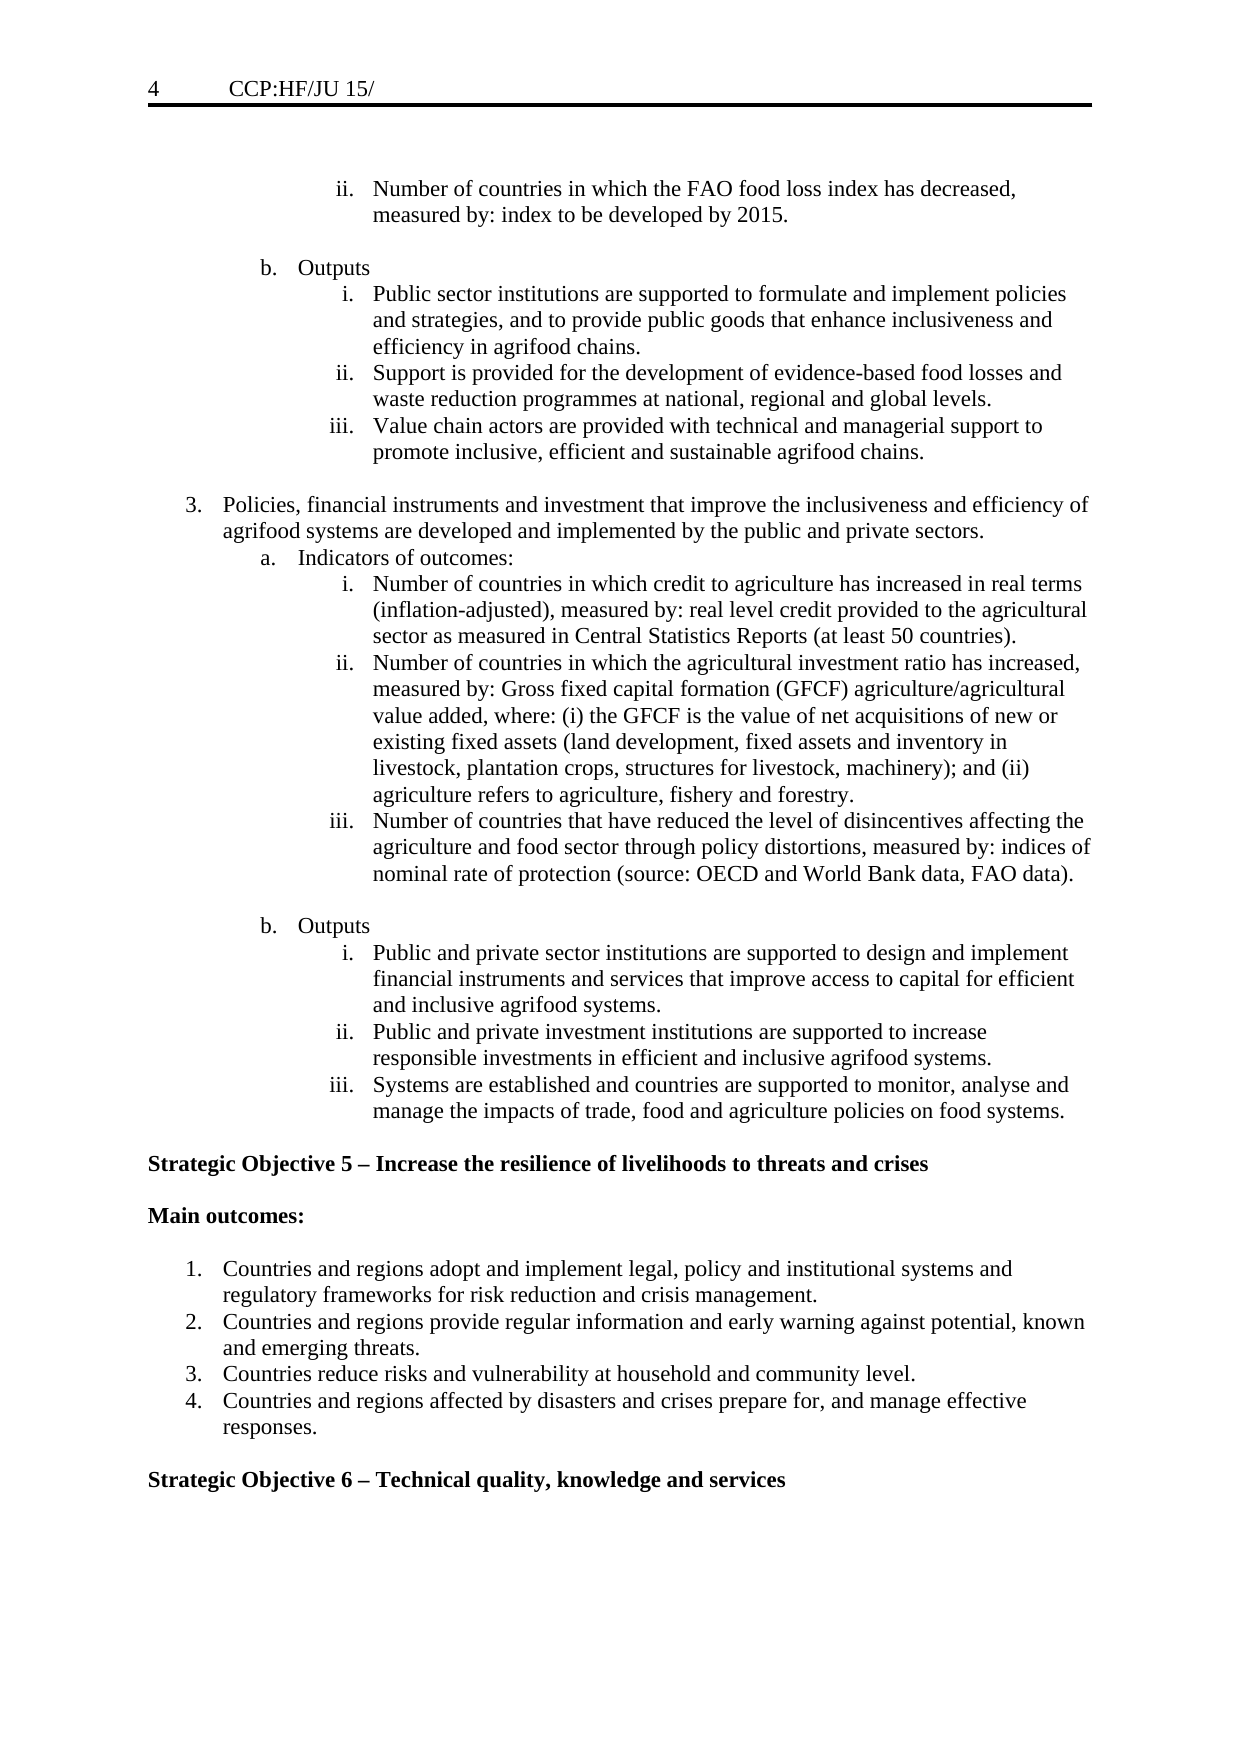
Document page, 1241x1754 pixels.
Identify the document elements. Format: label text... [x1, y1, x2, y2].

list Outputs [260, 254, 1092, 280]
text Main outcomes: [148, 1202, 1092, 1229]
list Countries and regions adopt and implement legal, policy and institutional systems and regulatory frameworks for risk reduction and crisis management. [185, 1255, 1092, 1308]
list Support is provided for the development of evidence-based food losses and waste reduction programmes at national, regional and global levels. [354, 359, 1092, 412]
list Number of countries in which the FAO food loss index has decreased, measured by: index to be developed by 2015. [354, 174, 1092, 227]
list Countries and regions provide regular information and early warning against potential, known and emerging threats. [185, 1308, 1092, 1361]
list Outputs [260, 912, 1092, 939]
list Indicators of outcomes: [260, 543, 1092, 570]
list Number of countries that have reduced the level of disincentives affecting the agriculture and food sector through policy distortions, measured by: indices of nominal rate of protection (source: OECD and World Bank data, FAO data). [354, 807, 1092, 886]
list Number of countries in which credit to agriculture has increased in real terms (inflation-adjusted), measured by: real level credit provided to the agricultural sector as measured in Central Statistics Reports (at least 50 countries). [354, 570, 1092, 649]
list Number of countries in which the agricultural investment ratio has increased, measured by: Gross fixed capital formation (GFCF) agriculture/agricultural value added, where: (i) the GFCF is the value of net acquisitions of new or existing fixed assets (land development, fixed assets and inventory in livestock, plantation crops, structures for livestock, machinery); and (ii) agriculture refers to agriculture, fishery and forestry. [354, 649, 1092, 807]
list Public and private investment institutions are supported to increase responsible investments in efficient and inclusive agrifood systems. [354, 1018, 1092, 1071]
text Strategic Objective 5 – Increase the resilience of livelihoods to threats and crises [148, 1150, 1092, 1176]
list Countries and regions affected by disasters and crises prepare for, and manage effective responses. [185, 1387, 1092, 1439]
list Countries reduce risks and vulnerability at household and community level. [185, 1361, 1092, 1387]
list Value chain actors are provided with technical and managerial support to promote inclusive, efficient and sustainable agrifood chains. [354, 412, 1092, 464]
text Strategic Objective 6 – Technical quality, knowledge and services [148, 1466, 1092, 1492]
list Public and private sector institutions are supported to design and implement financial instruments and services that improve access to capital for efficient and inclusive agrifood systems. [354, 939, 1092, 1018]
list Systems are established and countries are supported to monitor, analyse and manage the impacts of trade, food and agriculture policies on food systems. [354, 1071, 1092, 1123]
list Public sector institutions are supported to formulate and implement policies and strategies, and to provide public goods that enhance inclusiveness and efficiency in agrifood chains. [354, 280, 1092, 359]
list Policies, financial instruments and investment that improve the inclusiveness and efficiency of agrifood systems are developed and implemented by the public and private sectors. [185, 491, 1092, 543]
